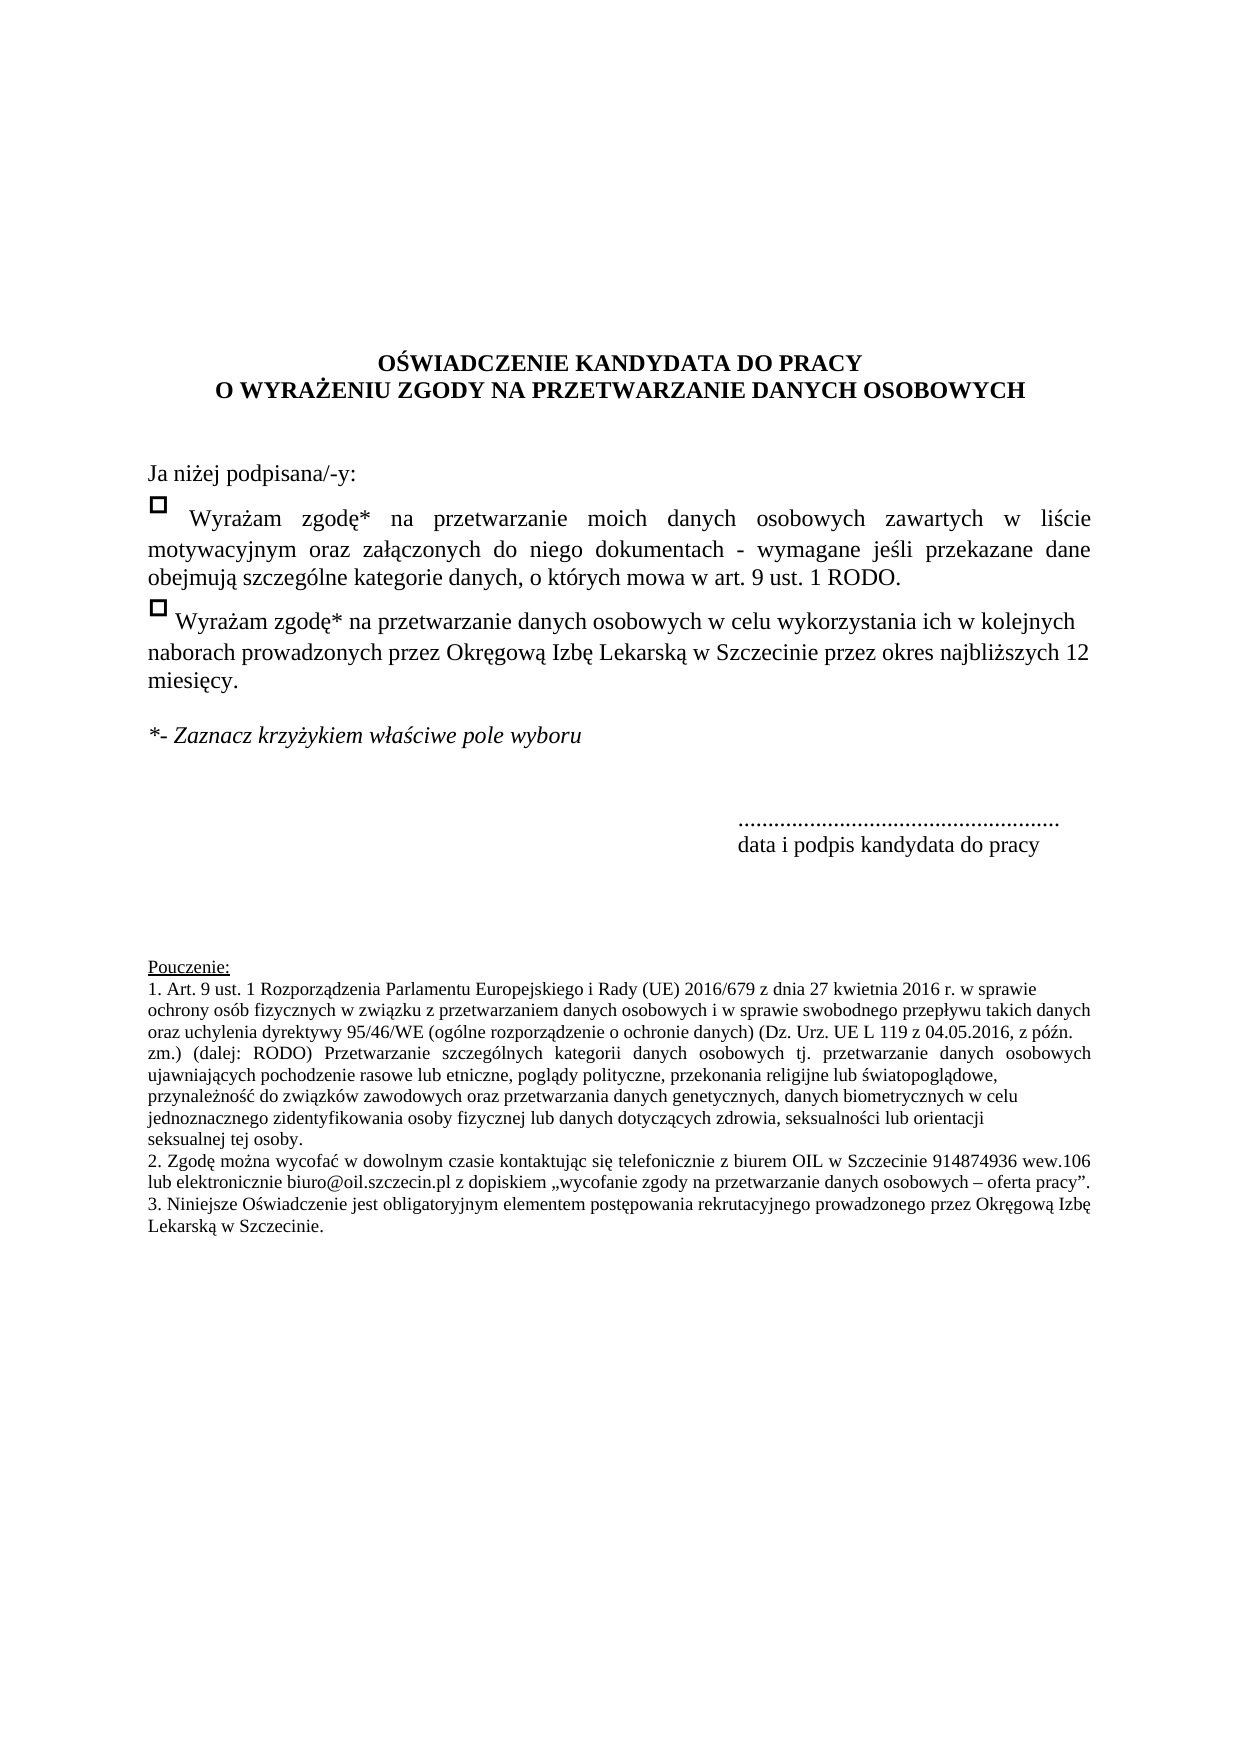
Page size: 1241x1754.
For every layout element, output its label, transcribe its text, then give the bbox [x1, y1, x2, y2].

text 1. Art. 9 ust. 1 Rozporządzenia Parlamentu Europejskiego i Rady (UE) 2016/679 z dnia 27 kwietnia 2016 r. w sprawie [148, 977, 1093, 999]
text Pouczenie: [148, 956, 1093, 977]
text Ja niżej podpisana/-y: [148, 459, 1093, 487]
text 2. Zgodę można wycofać w dowolnym czasie kontaktując się telefonicznie z biurem OIL w Szczecinie 914874936 wew.106 lub elektronicznie biuro@oil.szczecin.pl z dopiskiem „wycofanie zgody na przetwarzanie danych osobowych – oferta pracy”. [148, 1150, 1093, 1193]
text O WYRAŻENIU ZGODY NA PRZETWARZANIE DANYCH OSOBOWYCH [148, 377, 1093, 404]
text ochrony osób fizycznych w związku z przetwarzaniem danych osobowych i w sprawie swobodnego przepływu takich danych [148, 999, 1093, 1021]
text ...................................................... [738, 804, 1093, 831]
text OŚWIADCZENIE KANDYDATA DO PRACY [148, 349, 1093, 377]
text ⸋ Wyrażam zgodę* na przetwarzanie moich danych osobowych zawartych w liście motywacyjnym oraz załączonych do niego dokumentach - wymagane jeśli przekazane dane obejmują szczególne kategorie danych, o których mowa w art. 9 ust. 1 RODO. [148, 487, 1093, 590]
text jednoznacznego zidentyfikowania osoby fizycznej lub danych dotyczących zdrowia, seksualności lub orientacji [148, 1107, 1093, 1128]
text naborach prowadzonych przez Okręgową Izbę Lekarską w Szczecinie przez okres najbliższych 12 miesięcy. [148, 638, 1093, 693]
text przynależność do związków zawodowych oraz przetwarzania danych genetycznych, danych biometrycznych w celu [148, 1085, 1093, 1107]
text oraz uchylenia dyrektywy 95/46/WE (ogólne rozporządzenie o ochronie danych) (Dz. Urz. UE L 119 z 04.05.2016, z późn. [148, 1021, 1093, 1042]
text 3. Niniejsze Oświadczenie jest obligatoryjnym elementem postępowania rekrutacyjnego prowadzonego przez Okręgową Izbę Lekarską w Szczecinie. [148, 1193, 1093, 1236]
text seksualnej tej osoby. [148, 1128, 1093, 1150]
text data i podpis kandydata do pracy [738, 831, 1093, 858]
text ⸋ Wyrażam zgodę* na przetwarzanie danych osobowych w celu wykorzystania ich w kolejnych [148, 590, 1093, 638]
text *- Zaznacz krzyżykiem właściwe pole wyboru [148, 721, 1093, 748]
text zm.) (dalej: RODO) Przetwarzanie szczególnych kategorii danych osobowych tj. przetwarzanie danych osobowych ujawniających pochodzenie rasowe lub etniczne, poglądy polityczne, przekonania religijne lub światopoglądowe, [148, 1042, 1093, 1085]
